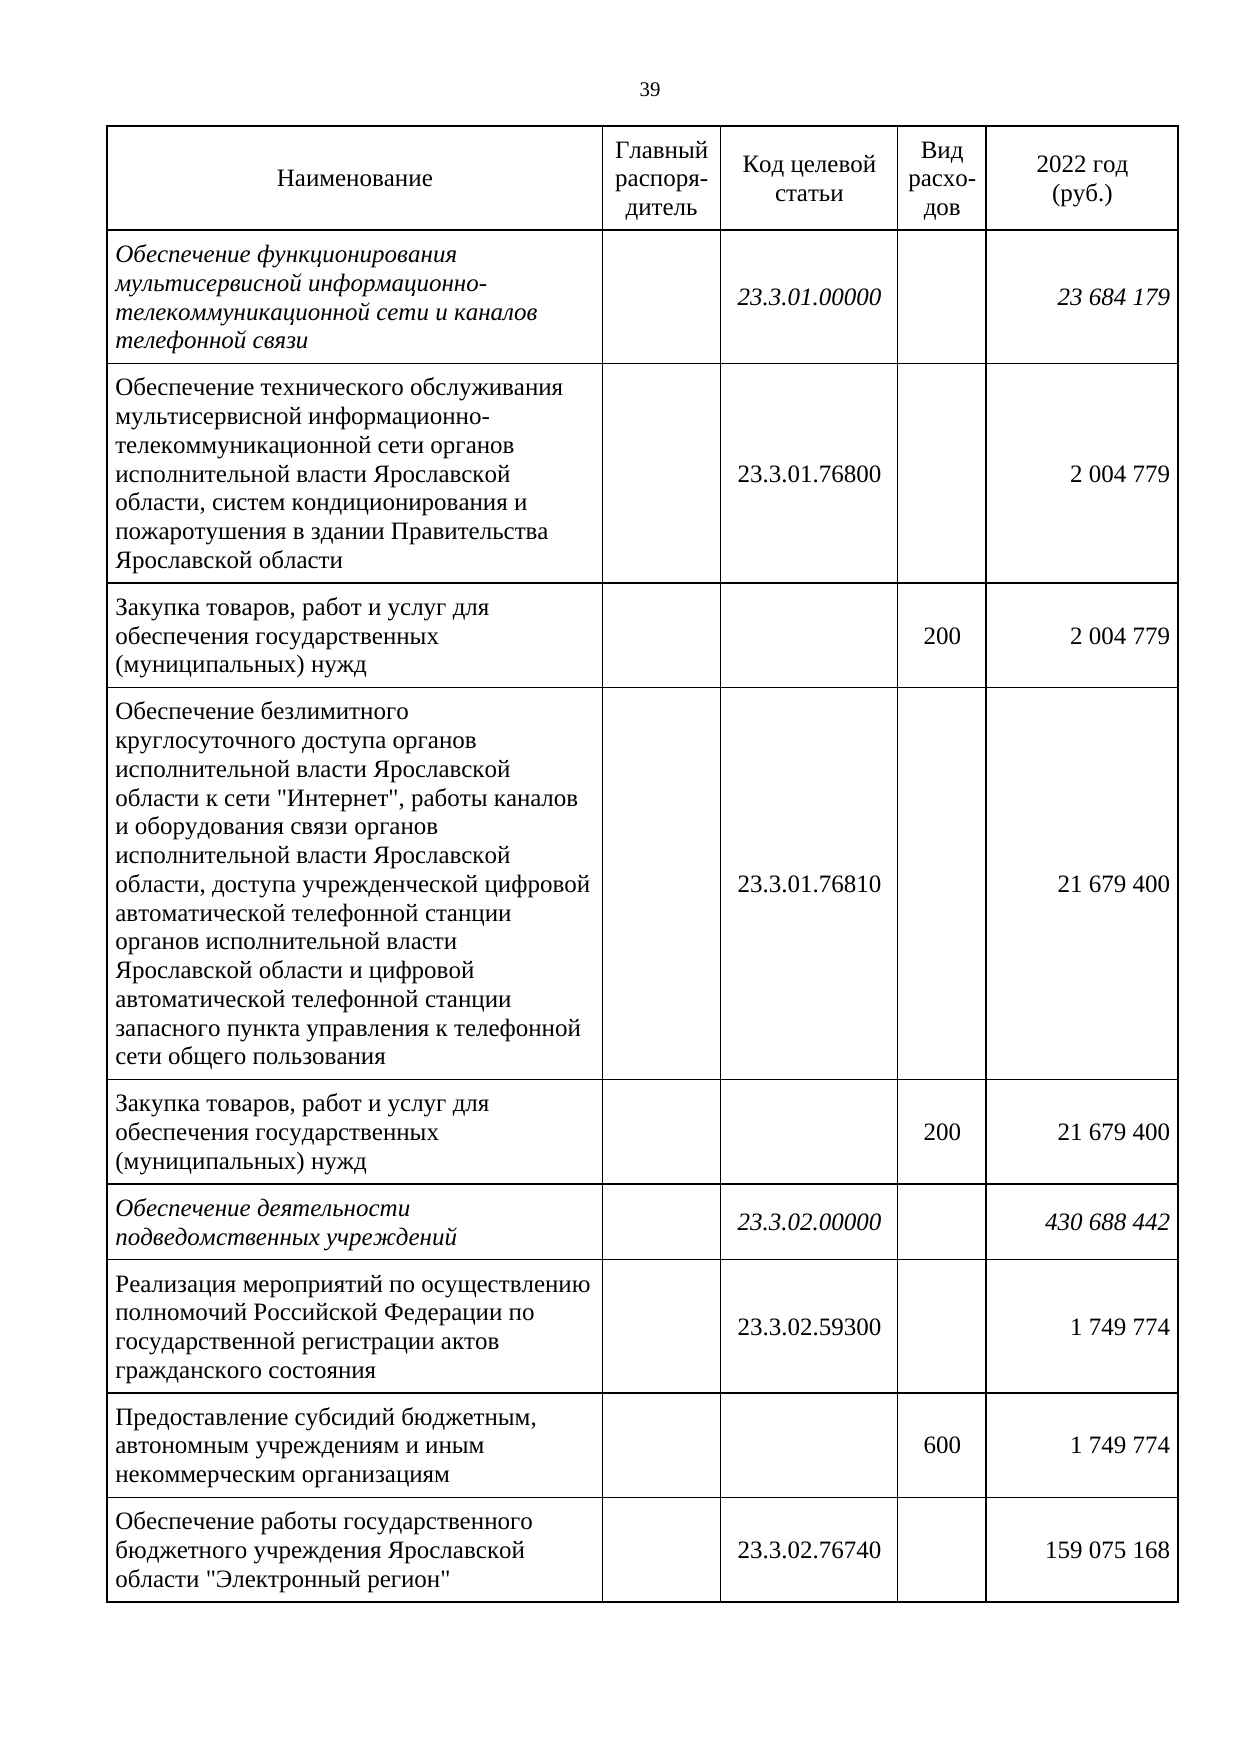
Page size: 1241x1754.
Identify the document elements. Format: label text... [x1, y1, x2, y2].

table_cell 200 [898, 1080, 985, 1183]
table_header Вид расхо-дов [898, 127, 985, 229]
table_cell [898, 231, 985, 363]
table_cell [603, 1498, 720, 1601]
table_cell [898, 1185, 985, 1259]
table_cell Обеспечение деятельности подведомственных учреждений [108, 1185, 602, 1259]
table_cell 600 [898, 1394, 985, 1496]
table_cell 23.3.02.76740 [721, 1498, 897, 1601]
table_cell Обеспечение безлимитного круглосуточного доступа органов исполнительной власти Ярославской области к сети "Интернет", работы каналов и оборудования связи органов исполнительной власти Ярославской области, доступа учрежденческой цифровой автоматической телефонной станции органов исполнительной власти Ярославской области и цифровой автоматической телефонной станции запасного пункта управления к телефонной сети общего пользования [108, 688, 602, 1078]
table_header Наименование [108, 127, 602, 229]
table_cell [603, 1260, 720, 1392]
table_cell Обеспечение работы государственного бюджетного учреждения Ярославской области "Электронный регион" [108, 1498, 602, 1601]
table_cell 23.3.02.59300 [721, 1260, 897, 1392]
table_header Главный распоря-дитель [603, 127, 720, 229]
table_cell [721, 1394, 897, 1496]
table_cell [603, 1185, 720, 1259]
table_cell [603, 1080, 720, 1183]
table_cell [603, 688, 720, 1078]
table_cell Обеспечение технического обслуживания мультисервисной информационно-телекоммуникационной сети органов исполнительной власти Ярославской области, систем кондиционирования и пожаротушения в здании Правительства Ярославской области [108, 364, 602, 582]
table_cell 23 684 179 [987, 231, 1177, 363]
table_cell [603, 584, 720, 687]
table_cell Реализация мероприятий по осуществлению полномочий Российской Федерации по государственной регистрации актов гражданского состояния [108, 1260, 602, 1392]
table_header 2022 год (руб.) [987, 127, 1177, 229]
table_cell [603, 231, 720, 363]
table_cell 23.3.01.76800 [721, 364, 897, 582]
table_cell 23.3.01.76810 [721, 688, 897, 1078]
table_cell Закупка товаров, работ и услуг для обеспечения государственных (муниципальных) нужд [108, 1080, 602, 1183]
table_cell [721, 1080, 897, 1183]
table_cell 23.3.01.00000 [721, 231, 897, 363]
table_cell [603, 364, 720, 582]
table_cell 2 004 779 [987, 584, 1177, 687]
table_header Код целевой статьи [721, 127, 897, 229]
table_cell [898, 1498, 985, 1601]
table_cell 200 [898, 584, 985, 687]
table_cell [108, 1394, 602, 1496]
table_cell 159 075 168 [987, 1498, 1177, 1601]
table_cell [898, 688, 985, 1078]
table_cell 2 004 779 [987, 364, 1177, 582]
table_cell 430 688 442 [987, 1185, 1177, 1259]
table_cell 23.3.02.00000 [721, 1185, 897, 1259]
table_cell [898, 1260, 985, 1392]
table_cell [721, 584, 897, 687]
table_cell [898, 364, 985, 582]
table_cell Обеспечение функционирования мультисервисной информационно-телекоммуникационной сети и каналов телефонной связи [108, 231, 602, 363]
table_cell 1 749 774 [987, 1394, 1177, 1496]
table_cell 21 679 400 [987, 688, 1177, 1078]
table_cell 1 749 774 [987, 1260, 1177, 1392]
table_cell Закупка товаров, работ и услуг для обеспечения государственных (муниципальных) нужд [108, 584, 602, 687]
table_cell [603, 1394, 720, 1496]
table_cell 21 679 400 [987, 1080, 1177, 1183]
